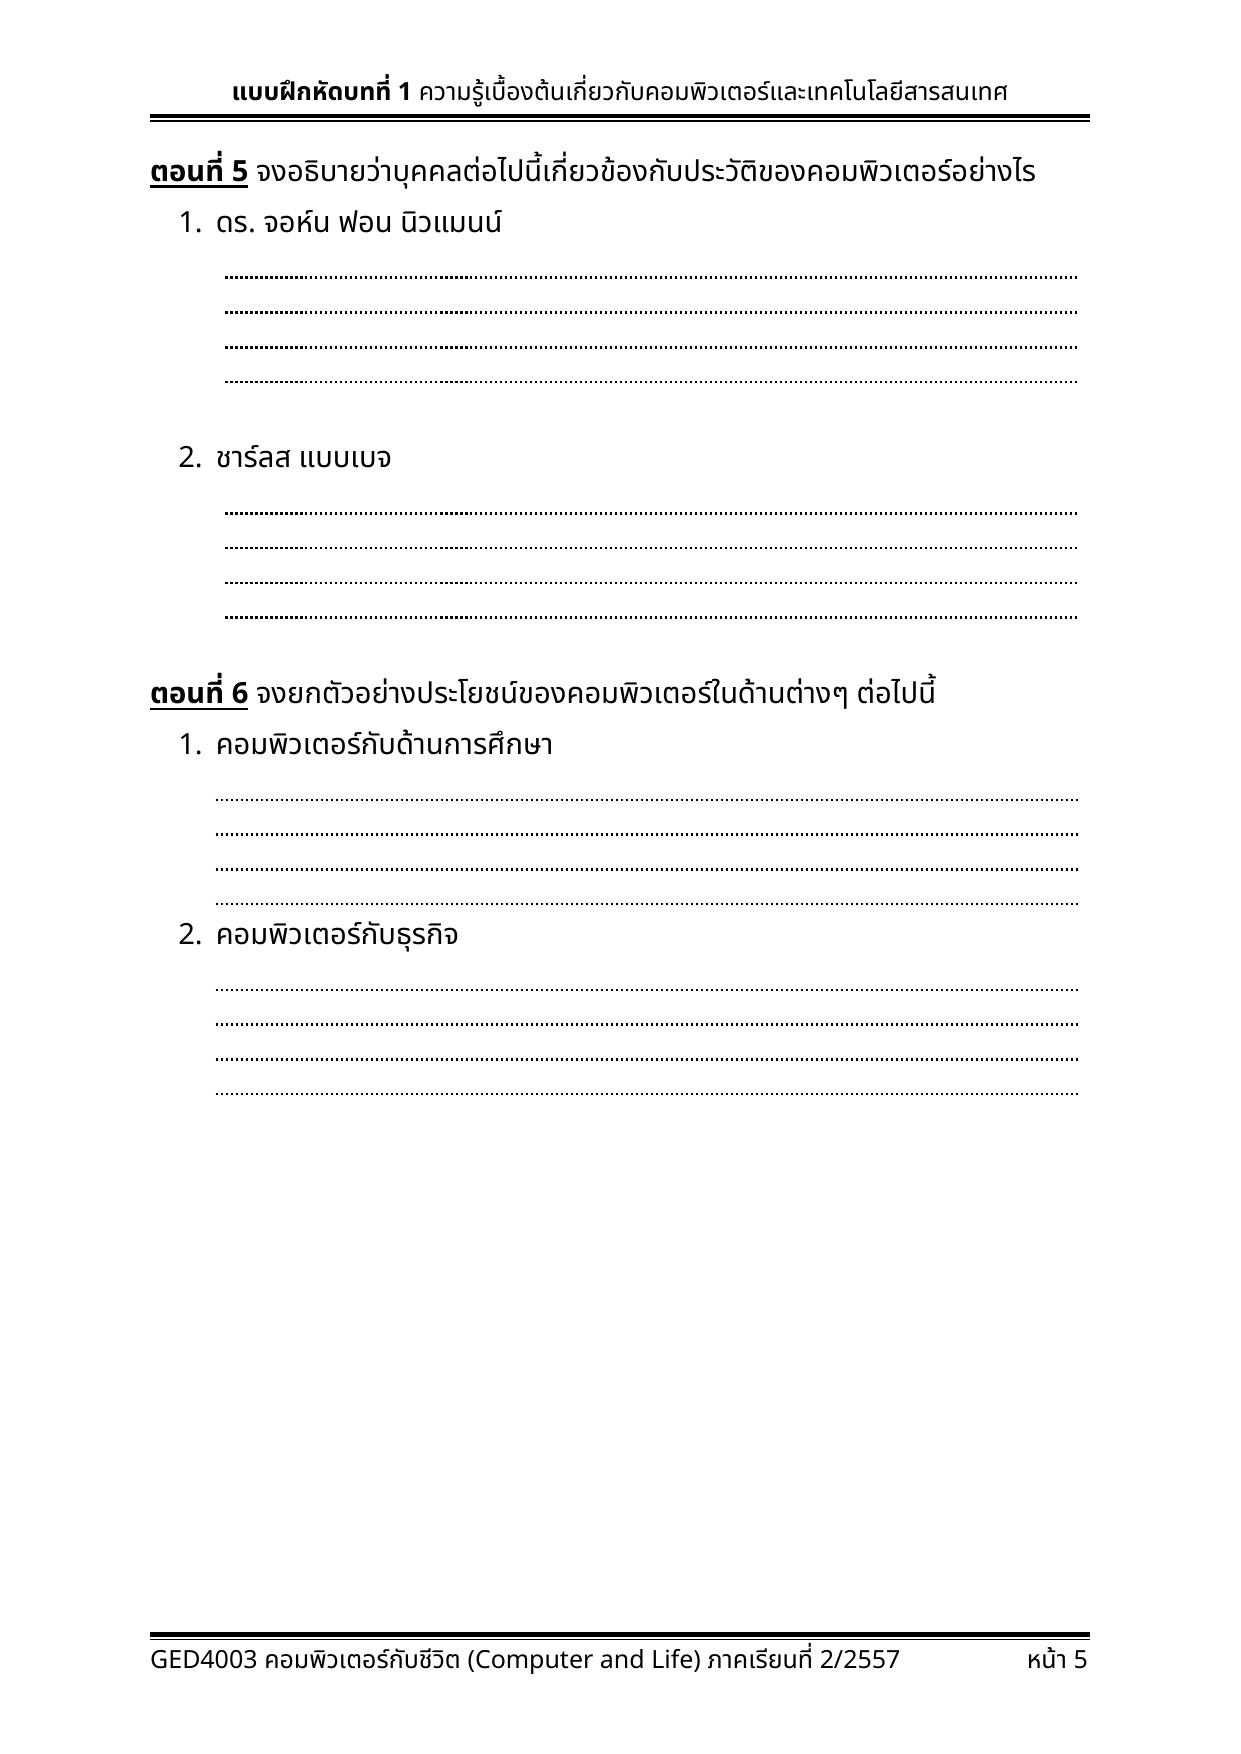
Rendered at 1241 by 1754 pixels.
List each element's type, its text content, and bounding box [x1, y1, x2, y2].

text ตอนที่ 5 จงอธิบายว่าบุคคลต่อไปนี้เกี่ยวข้องกับประวัติของคอมพิวเตอร์อย่างไร [150, 150, 1090, 194]
text ตอนที่ 6 จงยกตัวอย่างประโยชน์ของคอมพิวเตอร์ในด้านต่างๆ ต่อไปนี้ [150, 672, 1090, 716]
list คอมพิวเตอร์กับด้านการศึกษา [178, 723, 1090, 767]
list ดร. จอห์น ฟอน นิวแมนน์ [178, 201, 1090, 245]
list คอมพิวเตอร์กับธุรกิจ [178, 913, 1090, 957]
list ชาร์ลส แบบเบจ [178, 436, 1090, 481]
